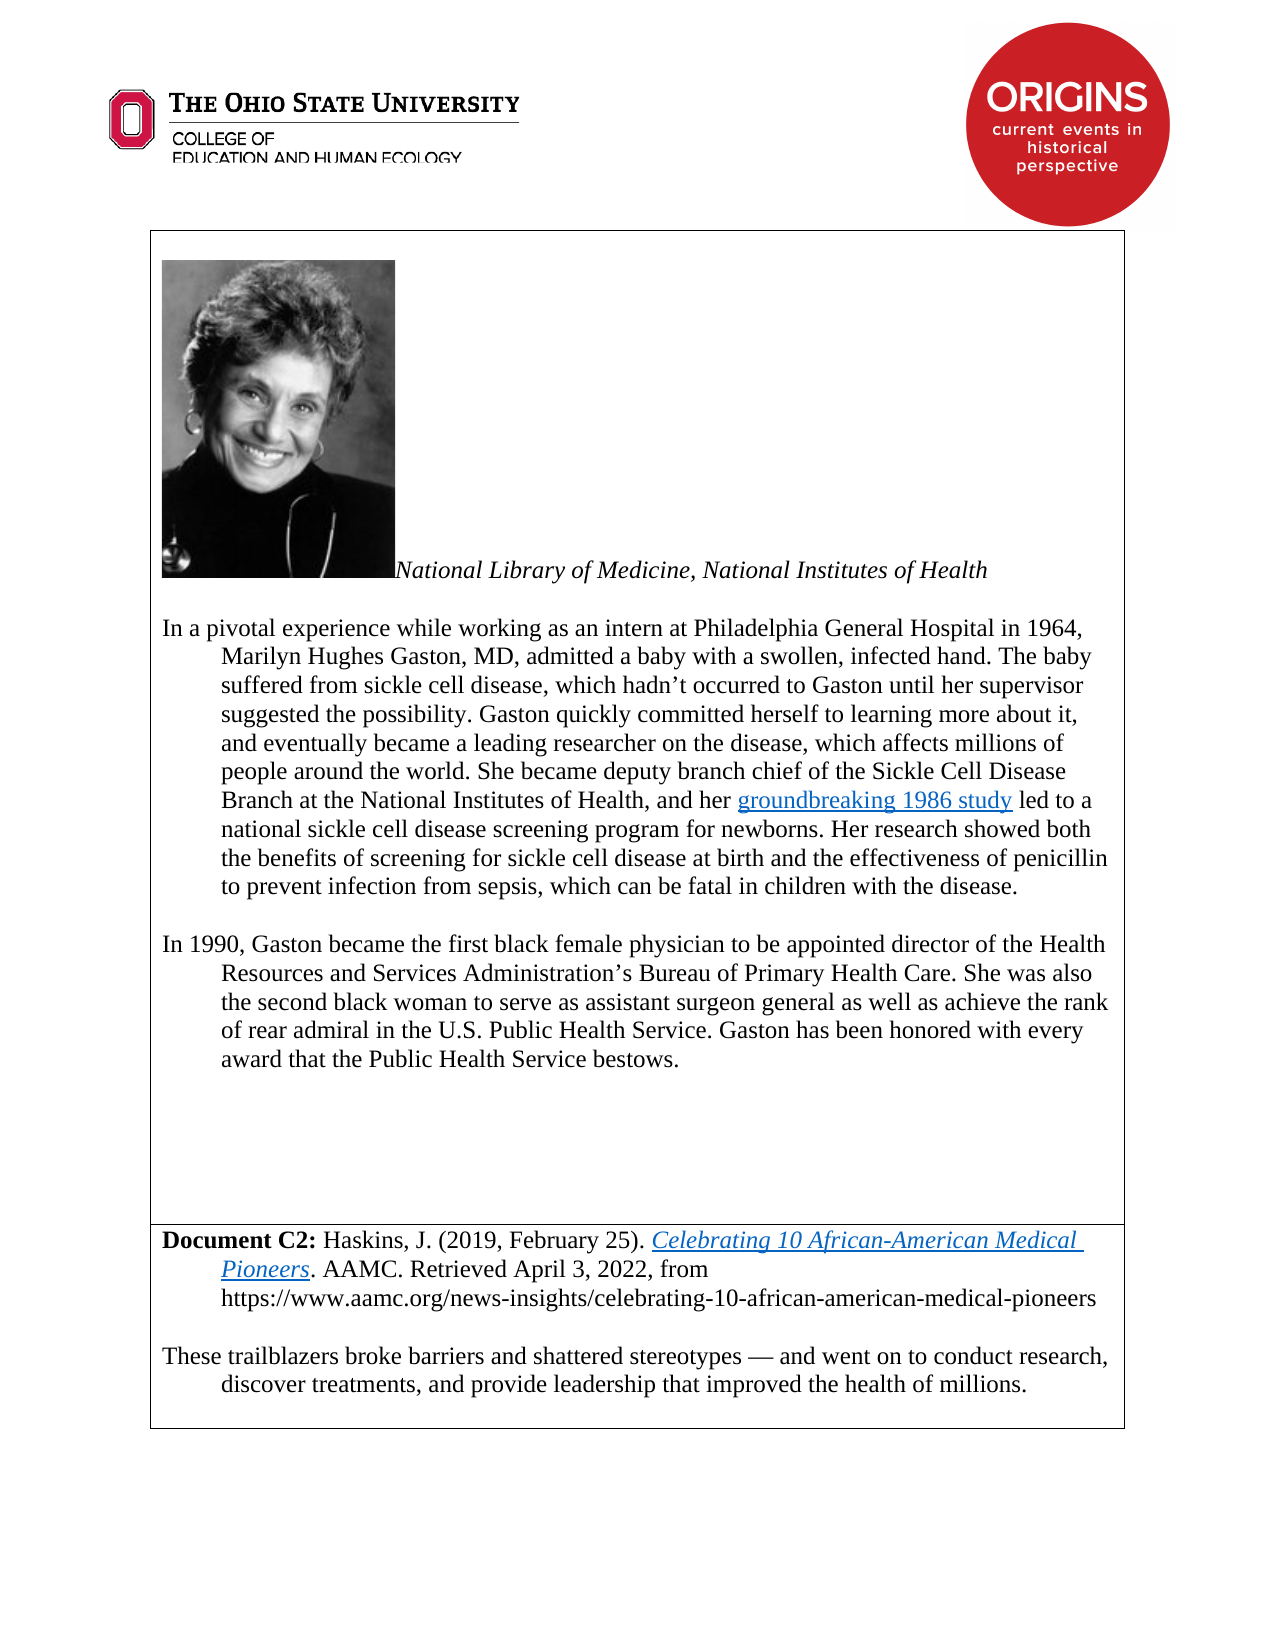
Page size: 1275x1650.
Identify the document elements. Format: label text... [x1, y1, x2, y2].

picture [963, 19, 1175, 231]
picture [161, 260, 396, 578]
picture [108, 89, 519, 163]
